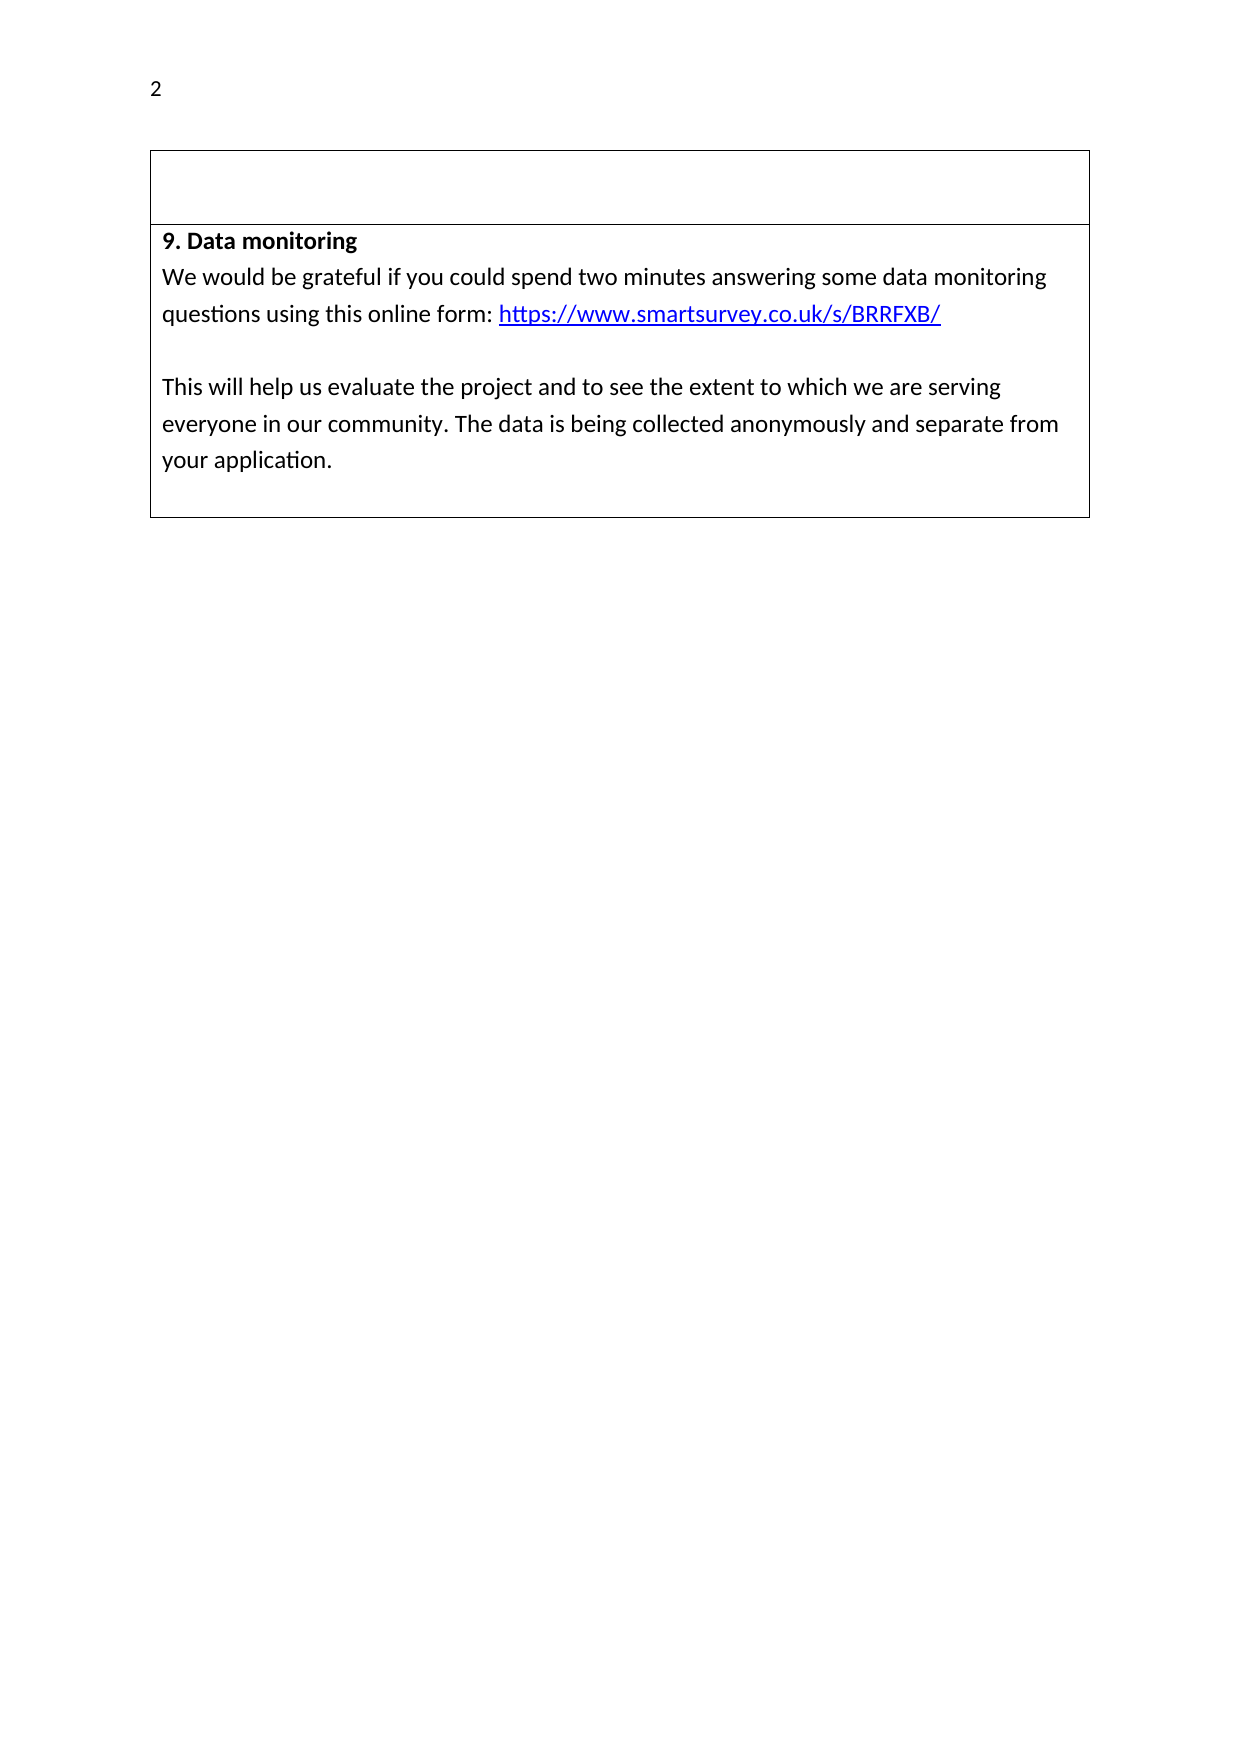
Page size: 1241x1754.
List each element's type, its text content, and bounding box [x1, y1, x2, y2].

table_cell [151, 151, 1089, 224]
table_cell 9. Data monitoring We would be grateful if you could spend two minutes answering some data monitoring questions using this online form: https://www.smartsurvey.co.uk/s/BRRFXB/ This will help us evaluate the project and to see the extent to which we are serving everyone in our community. The data is being collected anonymously and separate from your application. [151, 225, 1089, 517]
